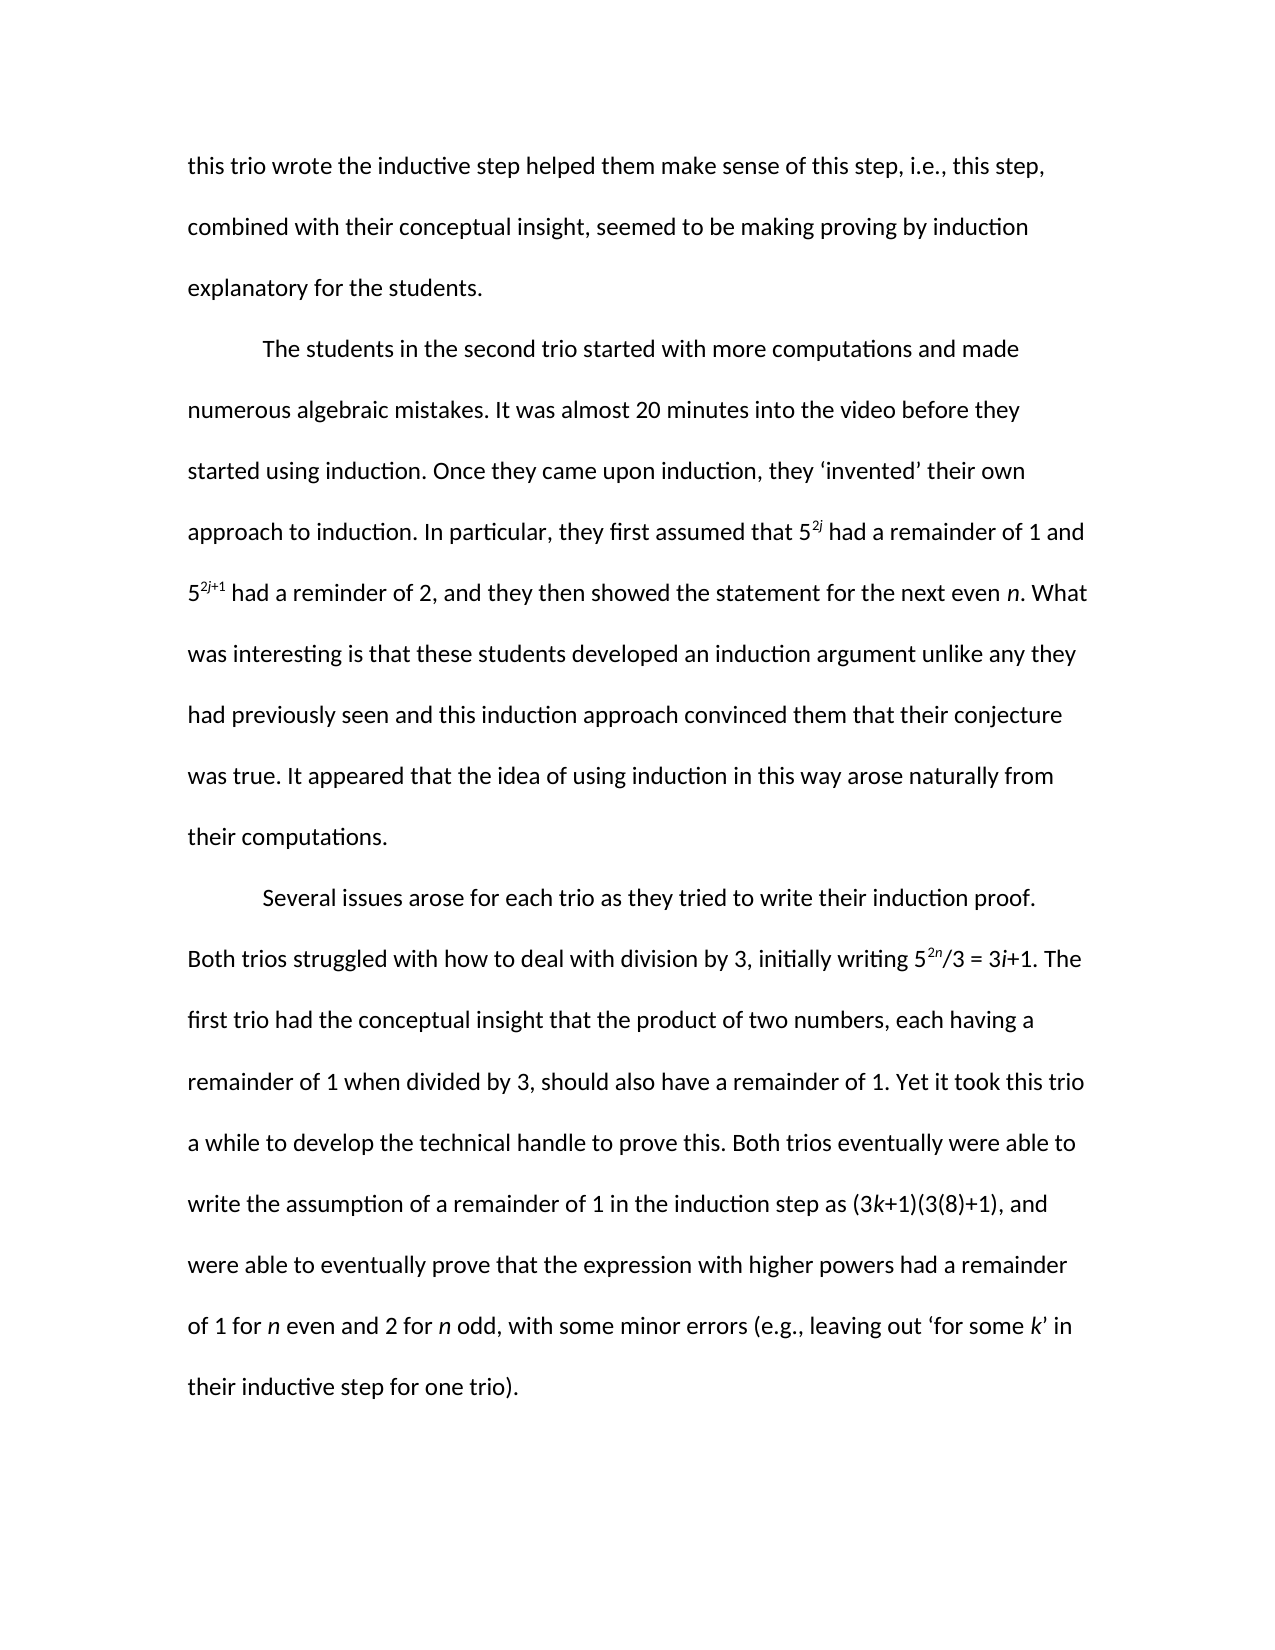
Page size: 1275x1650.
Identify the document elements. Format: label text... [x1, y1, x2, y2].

text The students in the second trio started with more computations and made numerous algebraic mistakes. It was almost 20 minutes into the video before they started using induction. Once they came upon induction, they ‘invented’ their own approach to induction. In particular, they first assumed that 52j had a remainder of 1 and 52j+1 had a reminder of 2, and they then showed the statement for the next even n. What was interesting is that these students developed an induction argument unlike any they had previously seen and this induction approach convinced them that their conjecture was true. It appeared that the idea of using induction in this way arose naturally from their computations. [187, 333, 1087, 852]
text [187, 150, 1087, 303]
text Several issues arose for each trio as they tried to write their induction proof. Both trios struggled with how to deal with division by 3, initially writing 52n/3 = 3i+1. The first trio had the conceptual insight that the product of two numbers, each having a remainder of 1 when divided by 3, should also have a remainder of 1. Yet it took this trio a while to develop the technical handle to prove this. Both trios eventually were able to write the assumption of a remainder of 1 in the induction step as (3k+1)(3(8)+1), and were able to eventually prove that the expression with higher powers had a remainder of 1 for n even and 2 for n odd, with some minor errors (e.g., leaving out ‘for some k’ in their inductive step for one trio). [187, 882, 1087, 1401]
